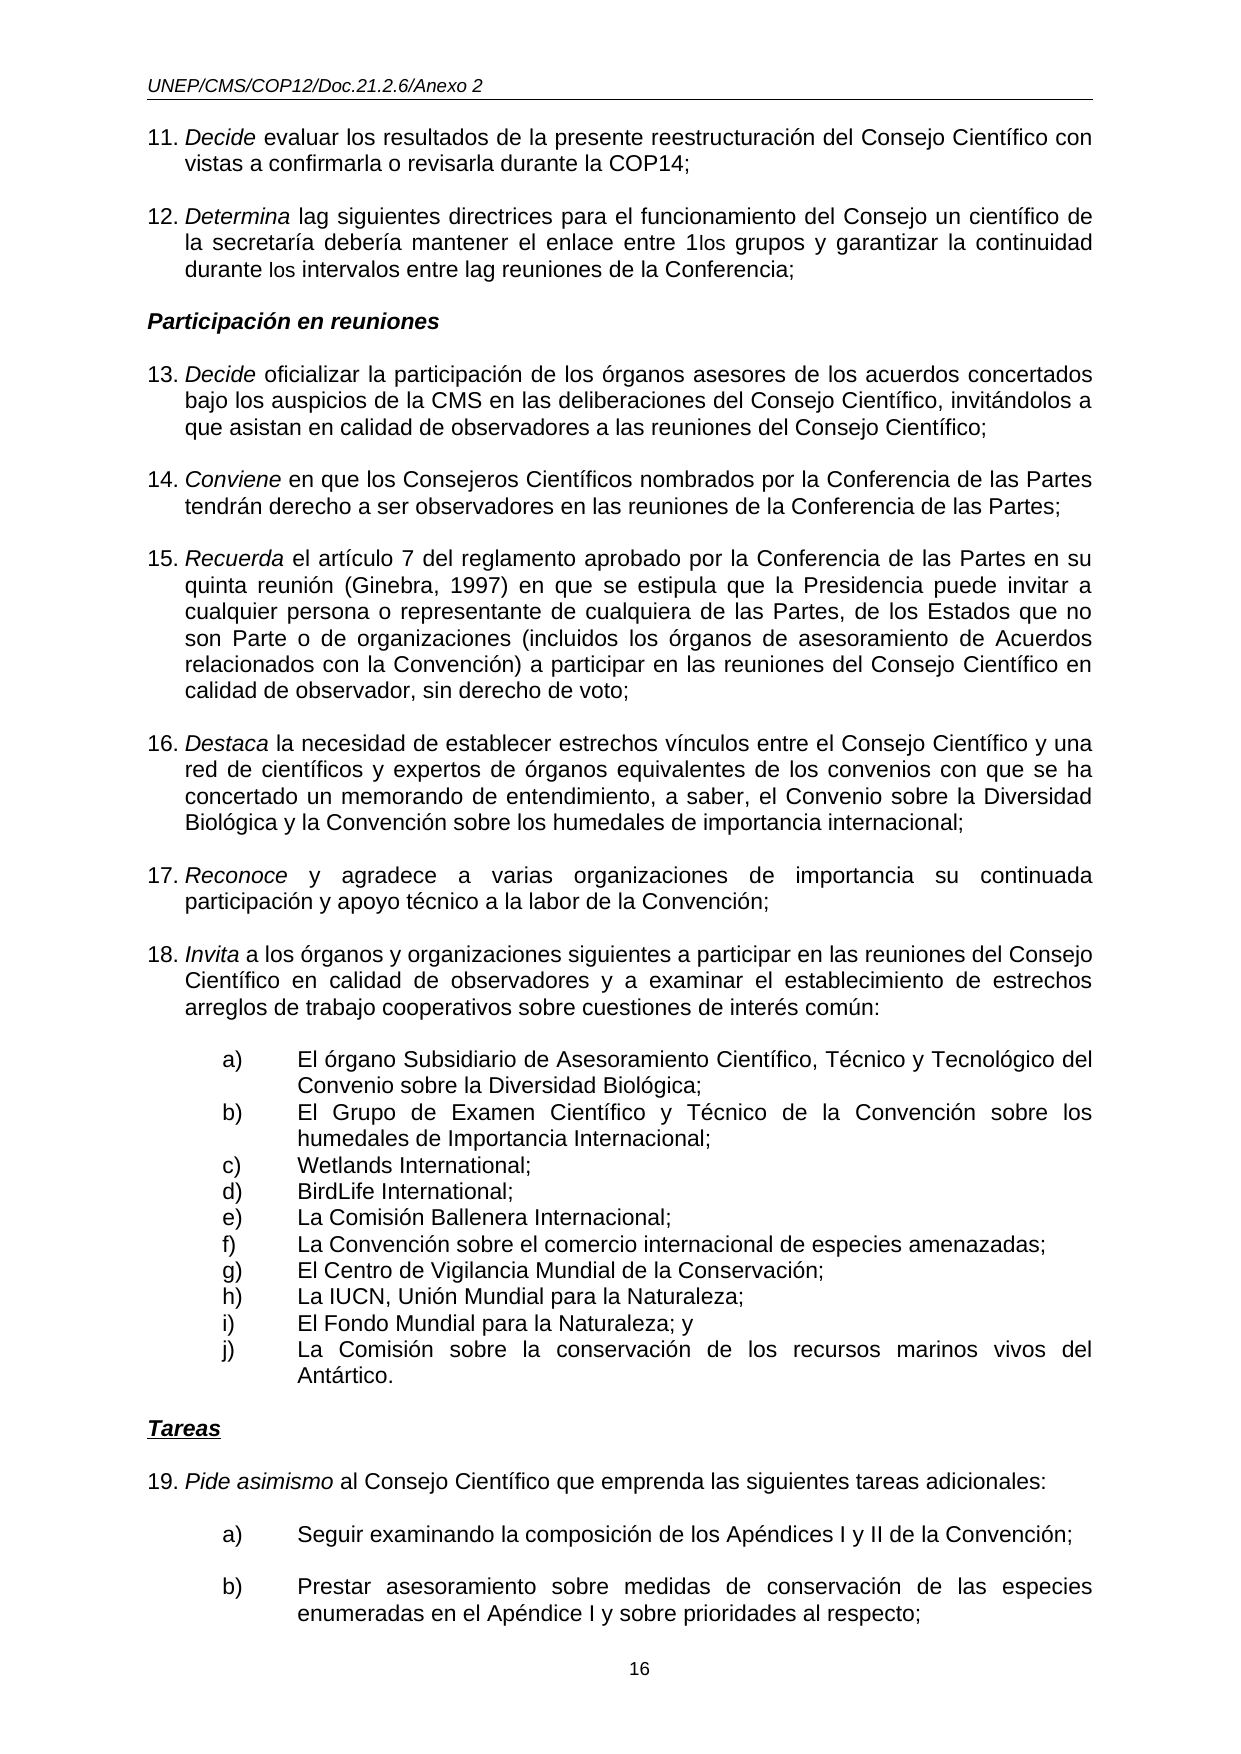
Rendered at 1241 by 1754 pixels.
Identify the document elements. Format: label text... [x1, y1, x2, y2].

text Participación en reuniones [147, 308, 1093, 334]
list Conviene en que los Consejeros Científicos nombrados por la Conferencia de las Partes tendrán derecho a ser observadores en las reuniones de la Conferencia de las Partes; [147, 466, 1093, 519]
list Reconoce y agradece a varias organizaciones de importancia su continuada participación y apoyo técnico a la labor de la Convención; [147, 862, 1093, 914]
text h) La IUCN, Unión Mundial para la Naturaleza; [222, 1283, 1093, 1310]
text a) El órgano Subsidiario de Asesoramiento Científico, Técnico y Tecnológico del Convenio sobre la Diversidad Biológica; [222, 1046, 1093, 1099]
text c) Wetlands International; [222, 1152, 1093, 1178]
text b) El Grupo de Examen Científico y Técnico de la Convención sobre los humedales de Importancia Internacional; [222, 1099, 1093, 1152]
list Decide evaluar los resultados de la presente reestructuración del Consejo Científico con vistas a confirmarla o revisarla durante la COP14; [147, 124, 1093, 176]
text d) BirdLife International; [222, 1178, 1093, 1204]
text g) El Centro de Vigilancia Mundial de la Conservación; [222, 1257, 1093, 1283]
text a) Seguir examinando la composición de los Apéndices I y II de la Convención; [222, 1521, 1093, 1547]
text f) La Convención sobre el comercio internacional de especies amenazadas; [222, 1231, 1093, 1257]
list Pide asimismo al Consejo Científico que emprenda las siguientes tareas adicionales: [147, 1468, 1093, 1494]
text j) La Comisión sobre la conservación de los recursos marinos vivos del Antártico. [222, 1336, 1093, 1389]
text Tareas [147, 1415, 1093, 1441]
list Destaca la necesidad de establecer estrechos vínculos entre el Consejo Científico y una red de científicos y expertos de órganos equivalentes de los convenios con que se ha concertado un memorando de entendimiento, a saber, el Convenio sobre la Diversidad Biológica y la Convención sobre los humedales de importancia internacional; [147, 730, 1093, 835]
list Recuerda el artículo 7 del reglamento aprobado por la Conferencia de las Partes en su quinta reunión (Ginebra, 1997) en que se estipula que la Presidencia puede invitar a cualquier persona o representante de cualquiera de las Partes, de los Estados que no son Parte o de organizaciones (incluidos los órganos de asesoramiento de Acuerdos relacionados con la Convención) a participar en las reuniones del Consejo Científico en calidad de observador, sin derecho de voto; [147, 545, 1093, 703]
list Decide oficializar la participación de los órganos asesores de los acuerdos concertados bajo los auspicios de la CMS en las deliberaciones del Consejo Científico, invitándolos a que asistan en calidad de observadores a las reuniones del Consejo Científico; [147, 361, 1093, 440]
list Invita a los órganos y organizaciones siguientes a participar en las reuniones del Consejo Científico en calidad de observadores y a examinar el establecimiento de estrechos arreglos de trabajo cooperativos sobre cuestiones de interés común: [147, 941, 1093, 1020]
list Determina lag siguientes directrices para el funcionamiento del Consejo un científico de la secretaría debería mantener el enlace entre 1los grupos y garantizar la continuidad durante los intervalos entre lag reuniones de la Conferencia; [147, 203, 1093, 282]
text e) La Comisión Ballenera Internacional; [222, 1204, 1093, 1231]
text b) Prestar asesoramiento sobre medidas de conservación de las especies enumeradas en el Apéndice I y sobre prioridades al respecto; [222, 1573, 1093, 1626]
text i) El Fondo Mundial para la Naturaleza; y [222, 1310, 1093, 1336]
